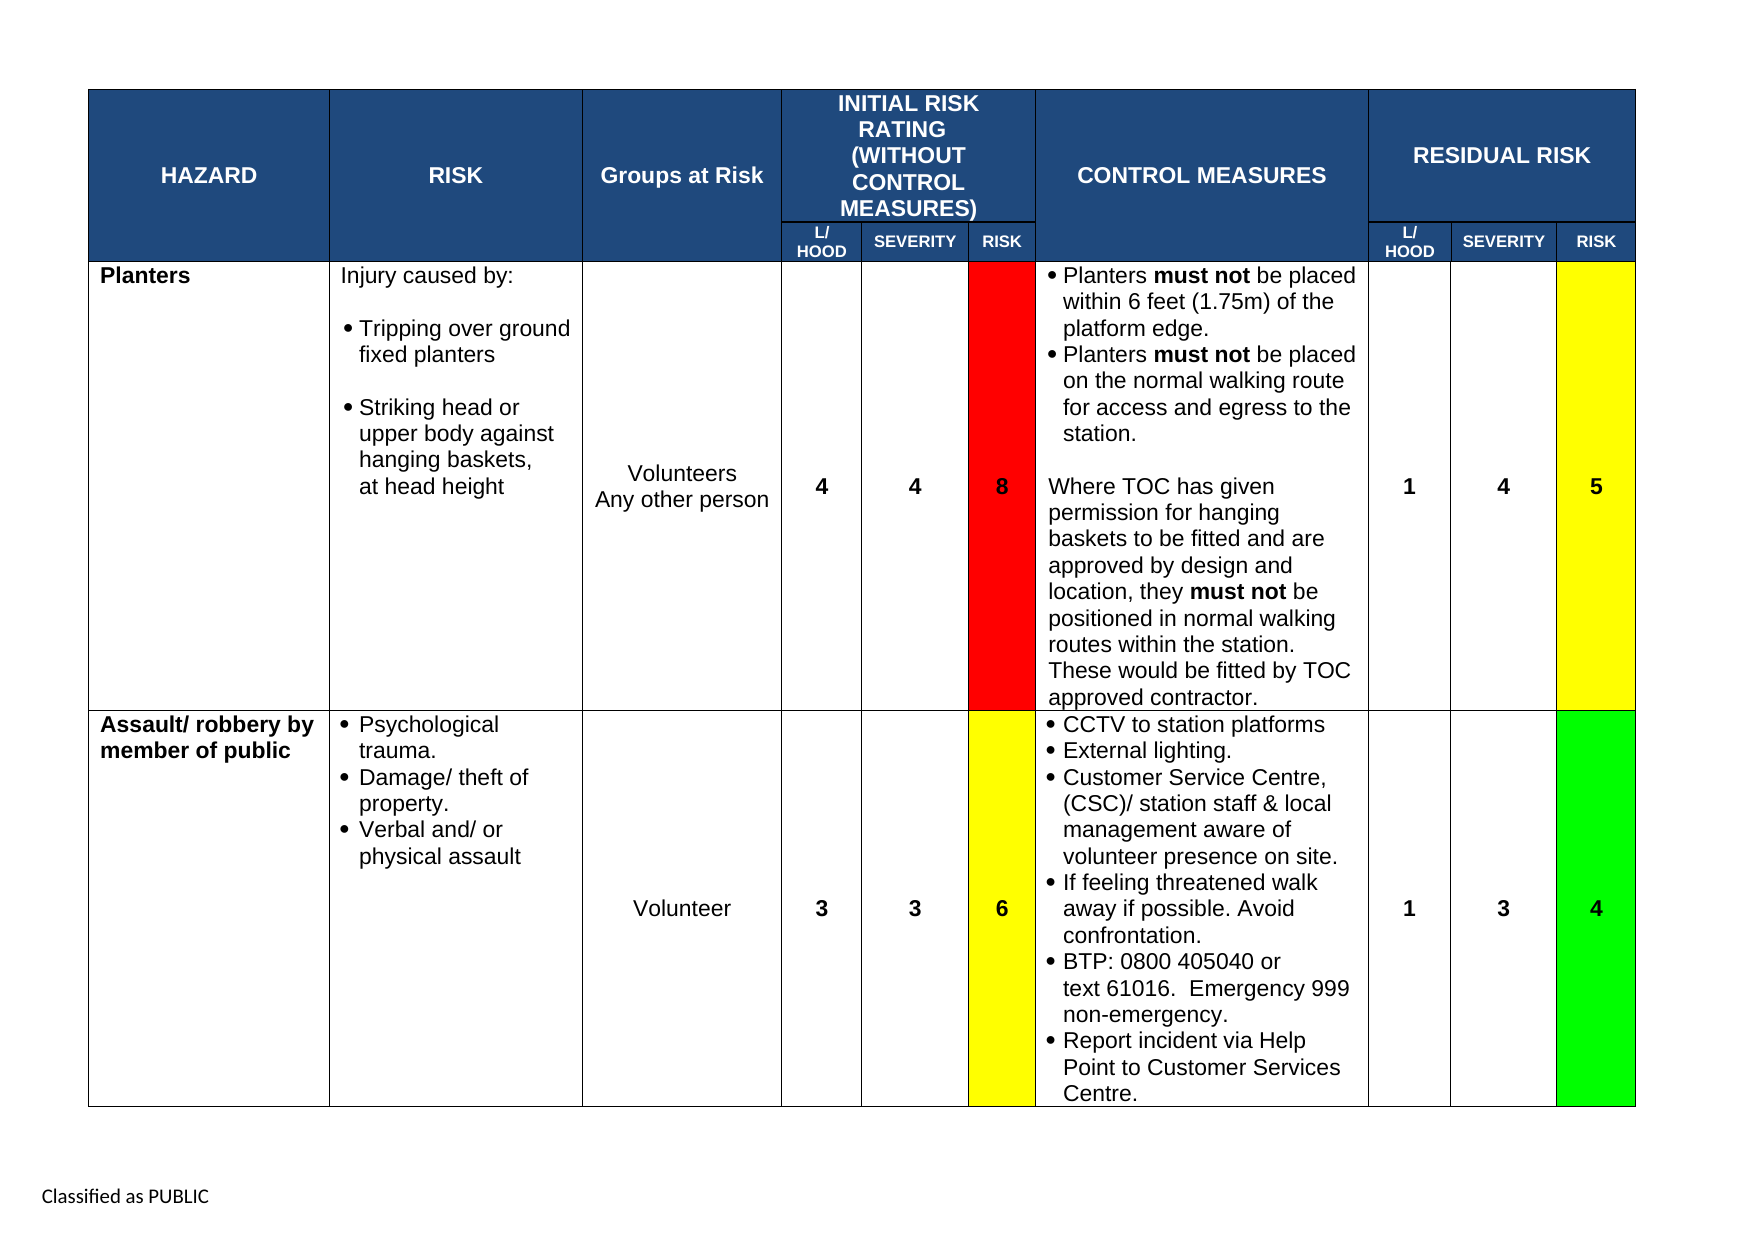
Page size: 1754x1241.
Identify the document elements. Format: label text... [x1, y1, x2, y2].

table_cell Psychological trauma. Damage/ theft of property. Verbal and/ or physical assault [330, 711, 582, 1106]
table_cell 4 [1451, 262, 1556, 710]
table_cell Injury caused by: Tripping over ground fixed planters Striking head or upper body against hanging baskets, at head height [330, 262, 582, 710]
table_cell 1 [1369, 711, 1450, 1106]
table_cell L/HOOD [782, 223, 861, 261]
table_cell 3 [782, 711, 861, 1106]
table_cell Volunteers Any other person [583, 262, 781, 710]
table_cell 4 [862, 262, 968, 710]
table_cell 3 [862, 711, 968, 1106]
table_header CONTROL MEASURES [1036, 90, 1368, 261]
table_cell 4 [782, 262, 861, 710]
table_header RESIDUAL RISK [1369, 90, 1635, 221]
table_cell CCTV to station platforms External lighting. Customer Service Centre, (CSC)/ station staff & local management aware of volunteer presence on site. If feeling threatened walk away if possible. Avoid confrontation. BTP: 0800 405040 or text 61016. Emergency 999 non-emergency. Report incident via Help Point to Customer Services Centre. [1036, 711, 1368, 1106]
table_cell Planters must not be placed within 6 feet (1.75m) of the platform edge. Planters must not be placed on the normal walking route for access and egress to the station. Where TOC has given permission for hanging baskets to be fitted and are approved by design and location, they must not be positioned in normal walking routes within the station. These would be fitted by TOC approved contractor. [1036, 262, 1368, 710]
table_cell SEVERITY [1452, 223, 1556, 261]
table_cell 5 [1557, 262, 1635, 710]
table_cell SEVERITY [862, 223, 968, 261]
table_cell RISK [1557, 223, 1635, 261]
table_cell 1 [1369, 262, 1450, 710]
table_cell RISK [969, 223, 1035, 261]
table_header RISK [330, 90, 582, 261]
table_cell Planters [89, 262, 329, 710]
table_cell 4 [1557, 711, 1635, 1106]
table_cell 3 [1451, 711, 1556, 1106]
table_cell 6 [969, 711, 1035, 1106]
table_header Groups at Risk [583, 90, 781, 261]
table_header HAZARD [89, 90, 329, 261]
table_cell L/HOOD [1369, 223, 1451, 261]
table_cell Assault/ robbery by member of public [89, 711, 329, 1106]
table_cell 8 [969, 262, 1035, 710]
table_header INITIAL RISK RATING (WITHOUT CONTROL MEASURES) [782, 90, 1035, 221]
table_cell Volunteer [583, 711, 781, 1106]
